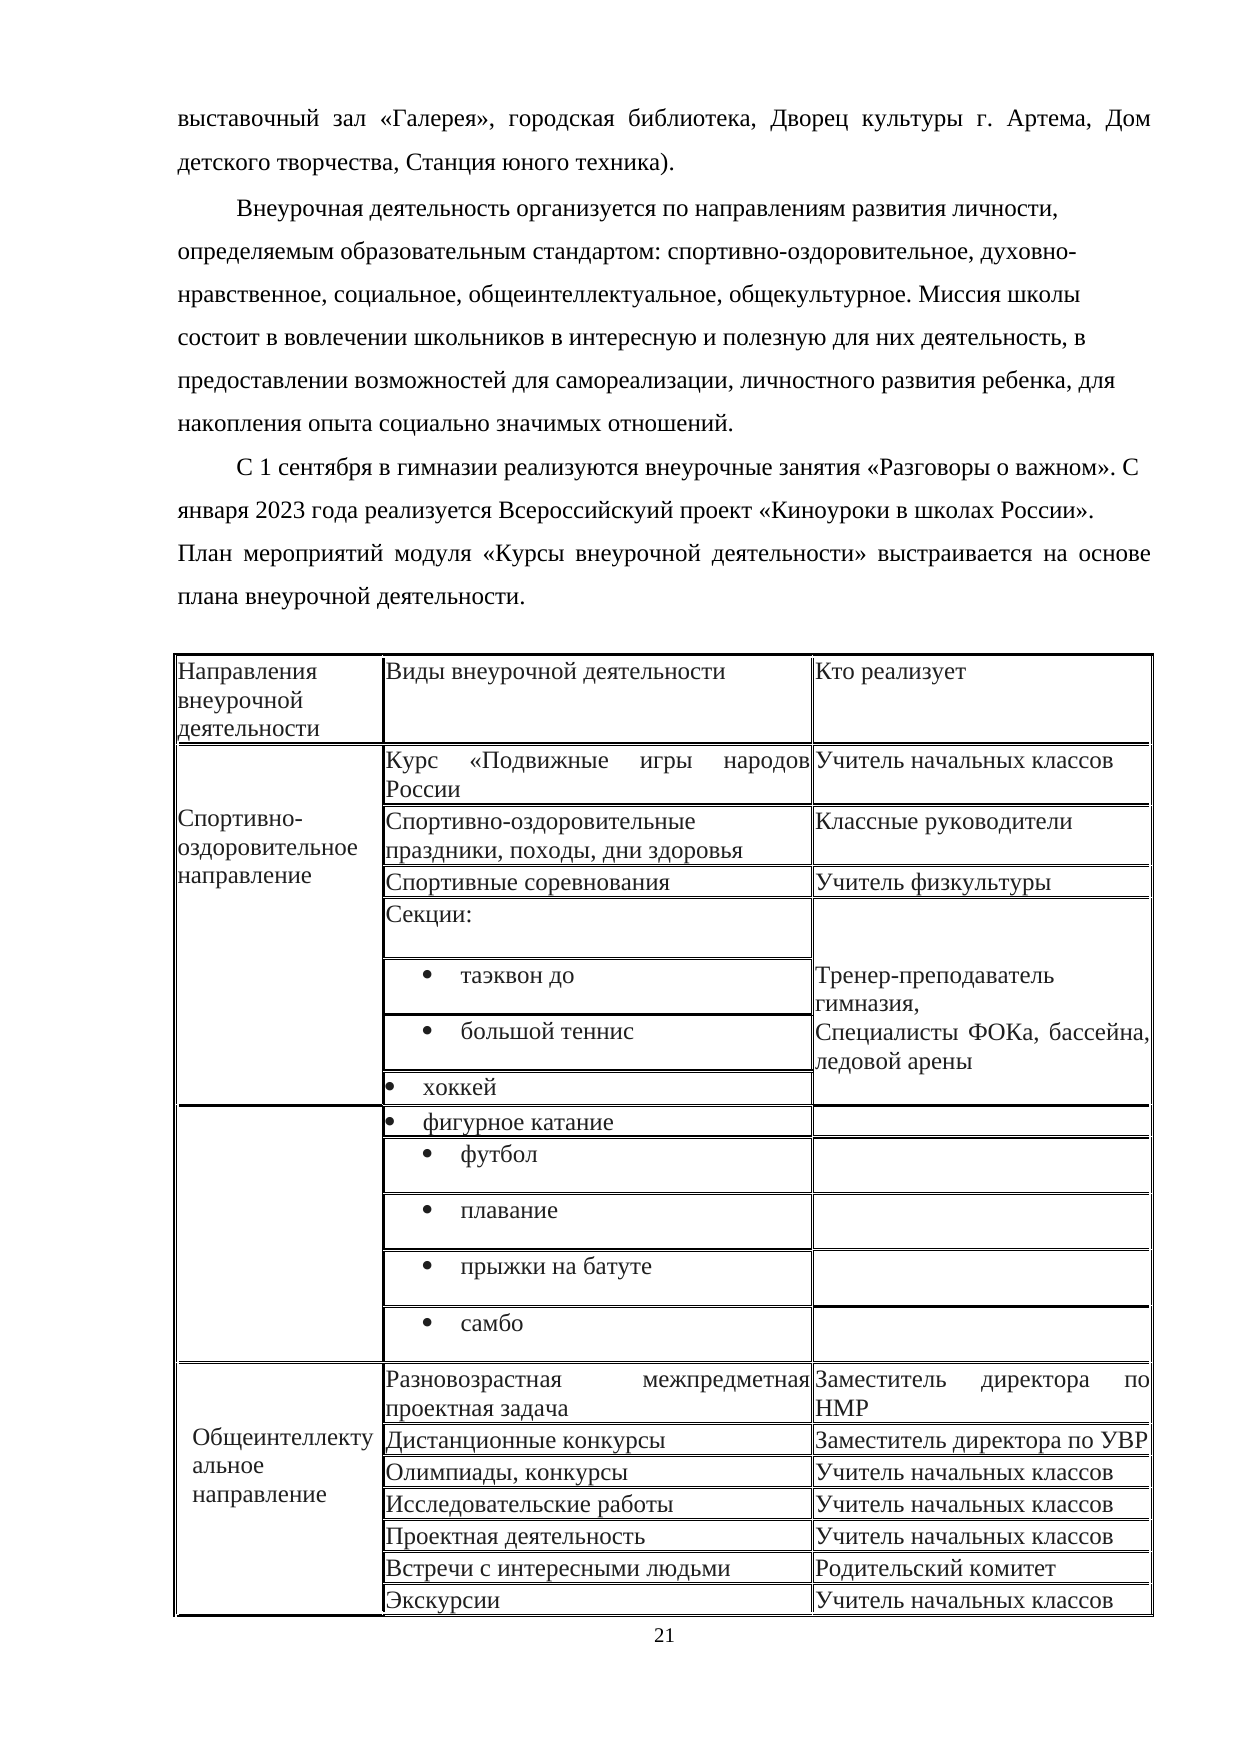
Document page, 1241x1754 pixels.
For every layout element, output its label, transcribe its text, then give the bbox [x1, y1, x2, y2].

table_cell Дистанционные конкурсы [385, 1425, 811, 1453]
table_cell Экскурсии [383, 1585, 812, 1613]
table_cell Учитель начальных классов [814, 742, 1151, 803]
table_cell [175, 1104, 382, 1361]
table_cell [814, 1248, 1151, 1304]
table_cell фигурное катание [385, 1107, 811, 1135]
table_cell прыжки на батуте [385, 1252, 811, 1304]
table_cell плавание [385, 1195, 811, 1248]
table_cell большой теннис [385, 1016, 811, 1069]
table_cell Курс «Подвижные игры народов России [385, 746, 811, 803]
table_cell Учитель начальных классов [813, 1581, 1151, 1613]
table_cell таэквон до [385, 960, 811, 1013]
table_cell Учитель начальных классов [813, 1486, 1152, 1517]
table_cell Учитель физкультуры [813, 864, 1152, 896]
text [177, 103, 1152, 175]
table_cell [813, 896, 1152, 956]
table_cell Родительский комитет [814, 1550, 1151, 1581]
table_cell Тренер-преподаватель гимназия, Специалисты ФОКа, бассейна, ледовой арены [814, 956, 1151, 1103]
text План мероприятий модуля «Курсы внеурочной деятельности» выстраивается на основе плана внеурочной деятельности. [177, 538, 1152, 610]
table_cell [814, 1305, 1152, 1361]
table_cell [814, 1104, 1152, 1135]
table_cell Встречи с интересными людьми [385, 1553, 811, 1581]
table_cell Заместитель директора по УВР [813, 1422, 1152, 1453]
text С 1 сентября в гимназии реализуются внеурочные занятия «Разговоры о важном». С января 2023 года реализуется Всероссийскуий проект «Киноуроки в школах России». [177, 452, 1152, 523]
text Внеурочная деятельность организуется по направлениям развития личности, определяемым образовательным стандартом: спортивно-оздоровительное, духовно-нравственное, социальное, общеинтеллектуальное, общекультурное. Миссия школы состоит в вовлечении школьников в интересную и полезную для них деятельность, в предоставлении возможностей для самореализации, личностного развития ребенка, для накопления опыта социально значимых отношений. [177, 193, 1152, 437]
table_cell Учитель начальных классов [814, 1454, 1151, 1486]
table_cell Классные руководители [814, 803, 1151, 864]
table_cell Проектная деятельность [385, 1521, 811, 1549]
table_cell [814, 1192, 1151, 1248]
table_header Направления внеурочной деятельности [177, 655, 383, 742]
table_cell Спортивные соревнования [385, 867, 811, 896]
table_header Виды внеурочной деятельности [383, 656, 812, 742]
table_cell Исследовательские работы [385, 1489, 811, 1517]
table_cell Заместитель директора по НМР [813, 1361, 1152, 1422]
table_cell самбо [385, 1308, 811, 1361]
table_cell Секции: [385, 899, 811, 956]
table_cell футбол [385, 1139, 811, 1192]
table_header Кто реализует [813, 656, 1151, 742]
table_cell Спортивно-оздоровительное направление [177, 742, 382, 1103]
table_cell Общеинтеллектуальное направление [175, 1361, 383, 1613]
table_cell Олимпиады, конкурсы [385, 1457, 811, 1486]
table_cell Спортивно-оздоровительные праздники, походы, дни здоровья [385, 807, 811, 864]
table_cell [813, 1135, 1152, 1192]
table_cell Разновозрастная межпредметная проектная задача [385, 1364, 811, 1422]
table_cell Учитель начальных классов [814, 1518, 1151, 1549]
table_cell хоккей [385, 1073, 811, 1103]
